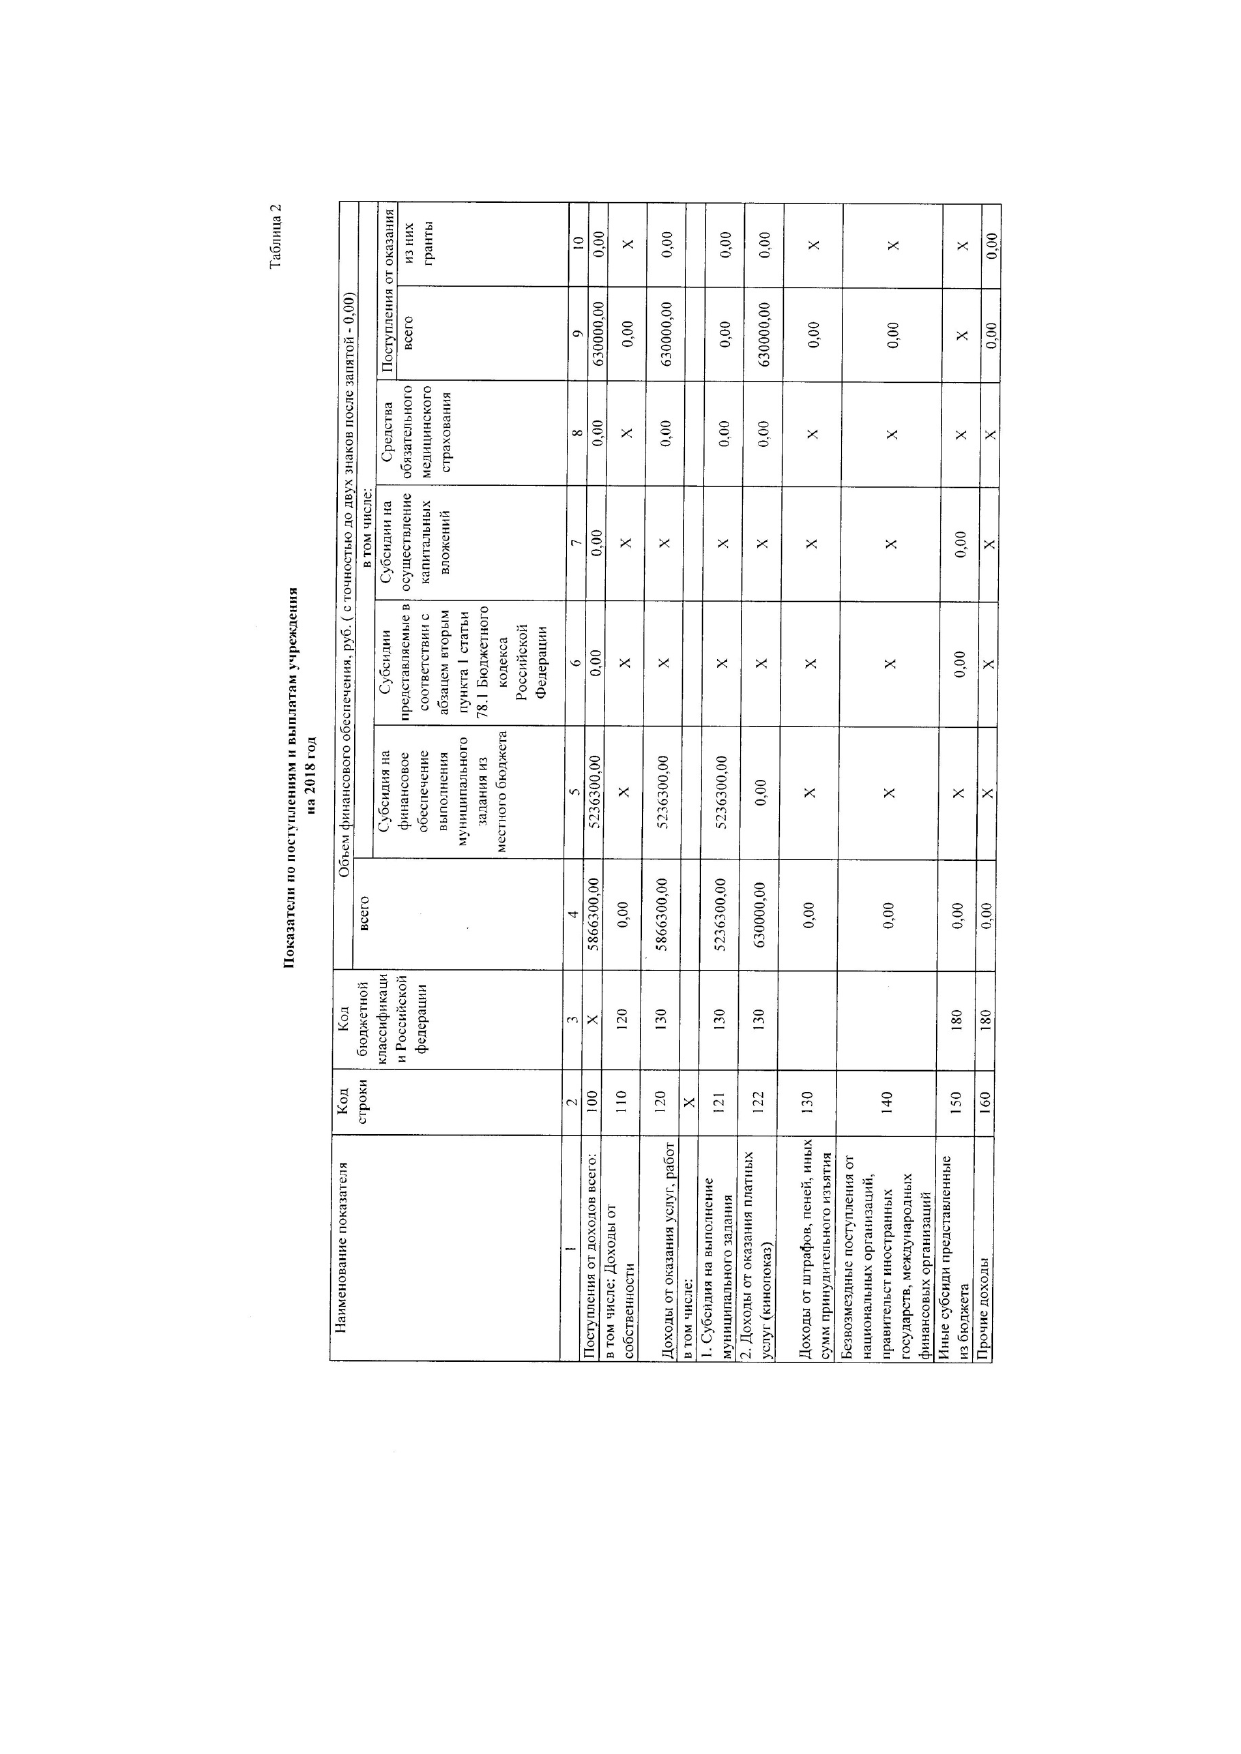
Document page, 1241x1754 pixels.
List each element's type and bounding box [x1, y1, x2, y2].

picture [177, 118, 1152, 1453]
